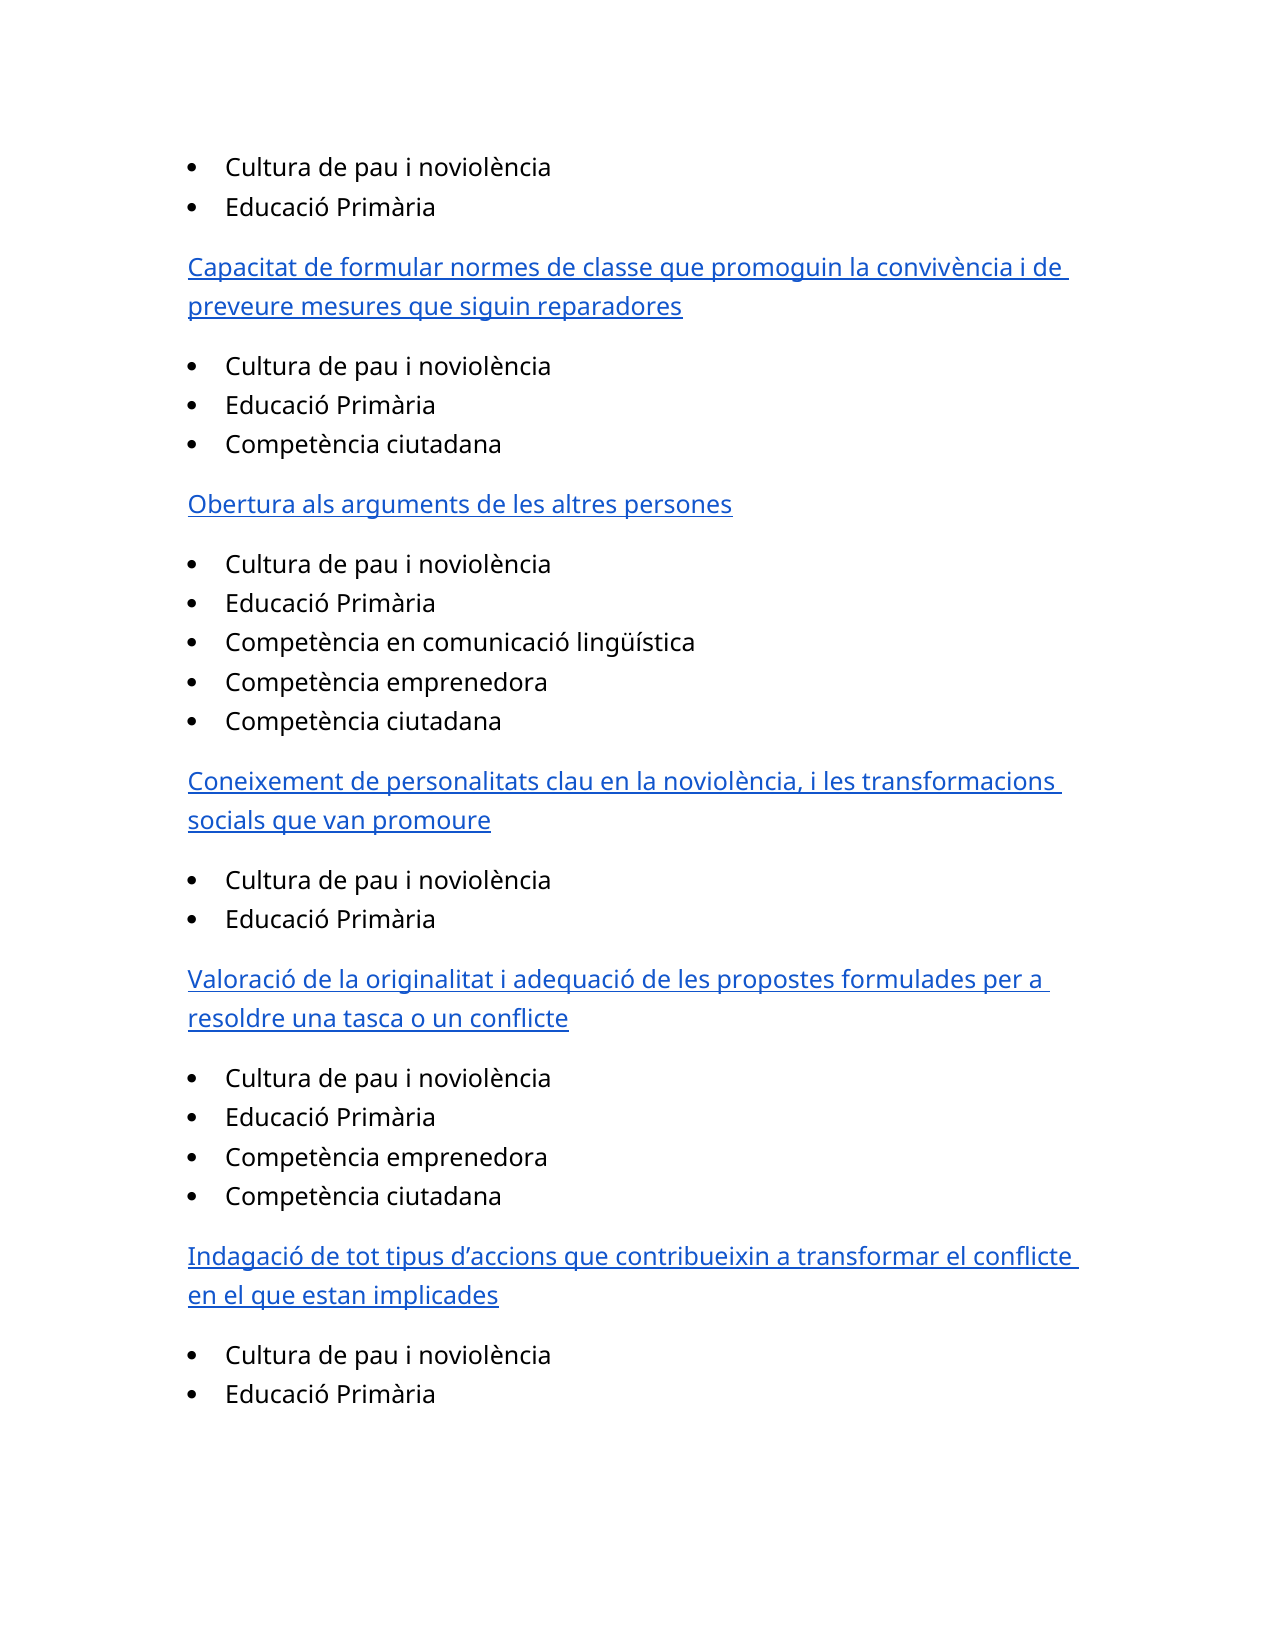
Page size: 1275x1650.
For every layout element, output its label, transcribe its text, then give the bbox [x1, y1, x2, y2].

text Indagació de tot tipus d’accions que contribueixin a transformar el conflicte en el que estan implicades [187, 1238, 1087, 1312]
list Cultura de pau i noviolència [187, 348, 1087, 382]
list Competència ciutadana [187, 427, 1087, 461]
list Cultura de pau i noviolència [187, 862, 1087, 897]
list Educació Primària [187, 387, 1087, 422]
list Cultura de pau i noviolència [187, 547, 1087, 581]
list Educació Primària [187, 1377, 1087, 1411]
list Competència emprenedora [187, 1139, 1087, 1173]
text Coneixement de personalitats clau en la noviolència, i les transformacions socials que van promoure [187, 763, 1087, 837]
list Competència ciutadana [187, 703, 1087, 737]
list Educació Primària [187, 586, 1087, 620]
text Obertura als arguments de les altres persones [187, 487, 1087, 521]
list Competència en comunicació lingüística [187, 625, 1087, 659]
list Cultura de pau i noviolència [187, 1337, 1087, 1372]
text Capacitat de formular normes de classe que promoguin la convivència i de preveure mesures que siguin reparadores [187, 249, 1087, 322]
list Educació Primària [187, 902, 1087, 936]
text Valoració de la originalitat i adequació de les propostes formulades per a resoldre una tasca o un conflicte [187, 962, 1087, 1035]
list Competència ciutadana [187, 1178, 1087, 1212]
list Competència emprenedora [187, 664, 1087, 698]
list Educació Primària [187, 1100, 1087, 1134]
list Cultura de pau i noviolència [187, 150, 1087, 184]
list Educació Primària [187, 189, 1087, 223]
list Cultura de pau i noviolència [187, 1061, 1087, 1095]
